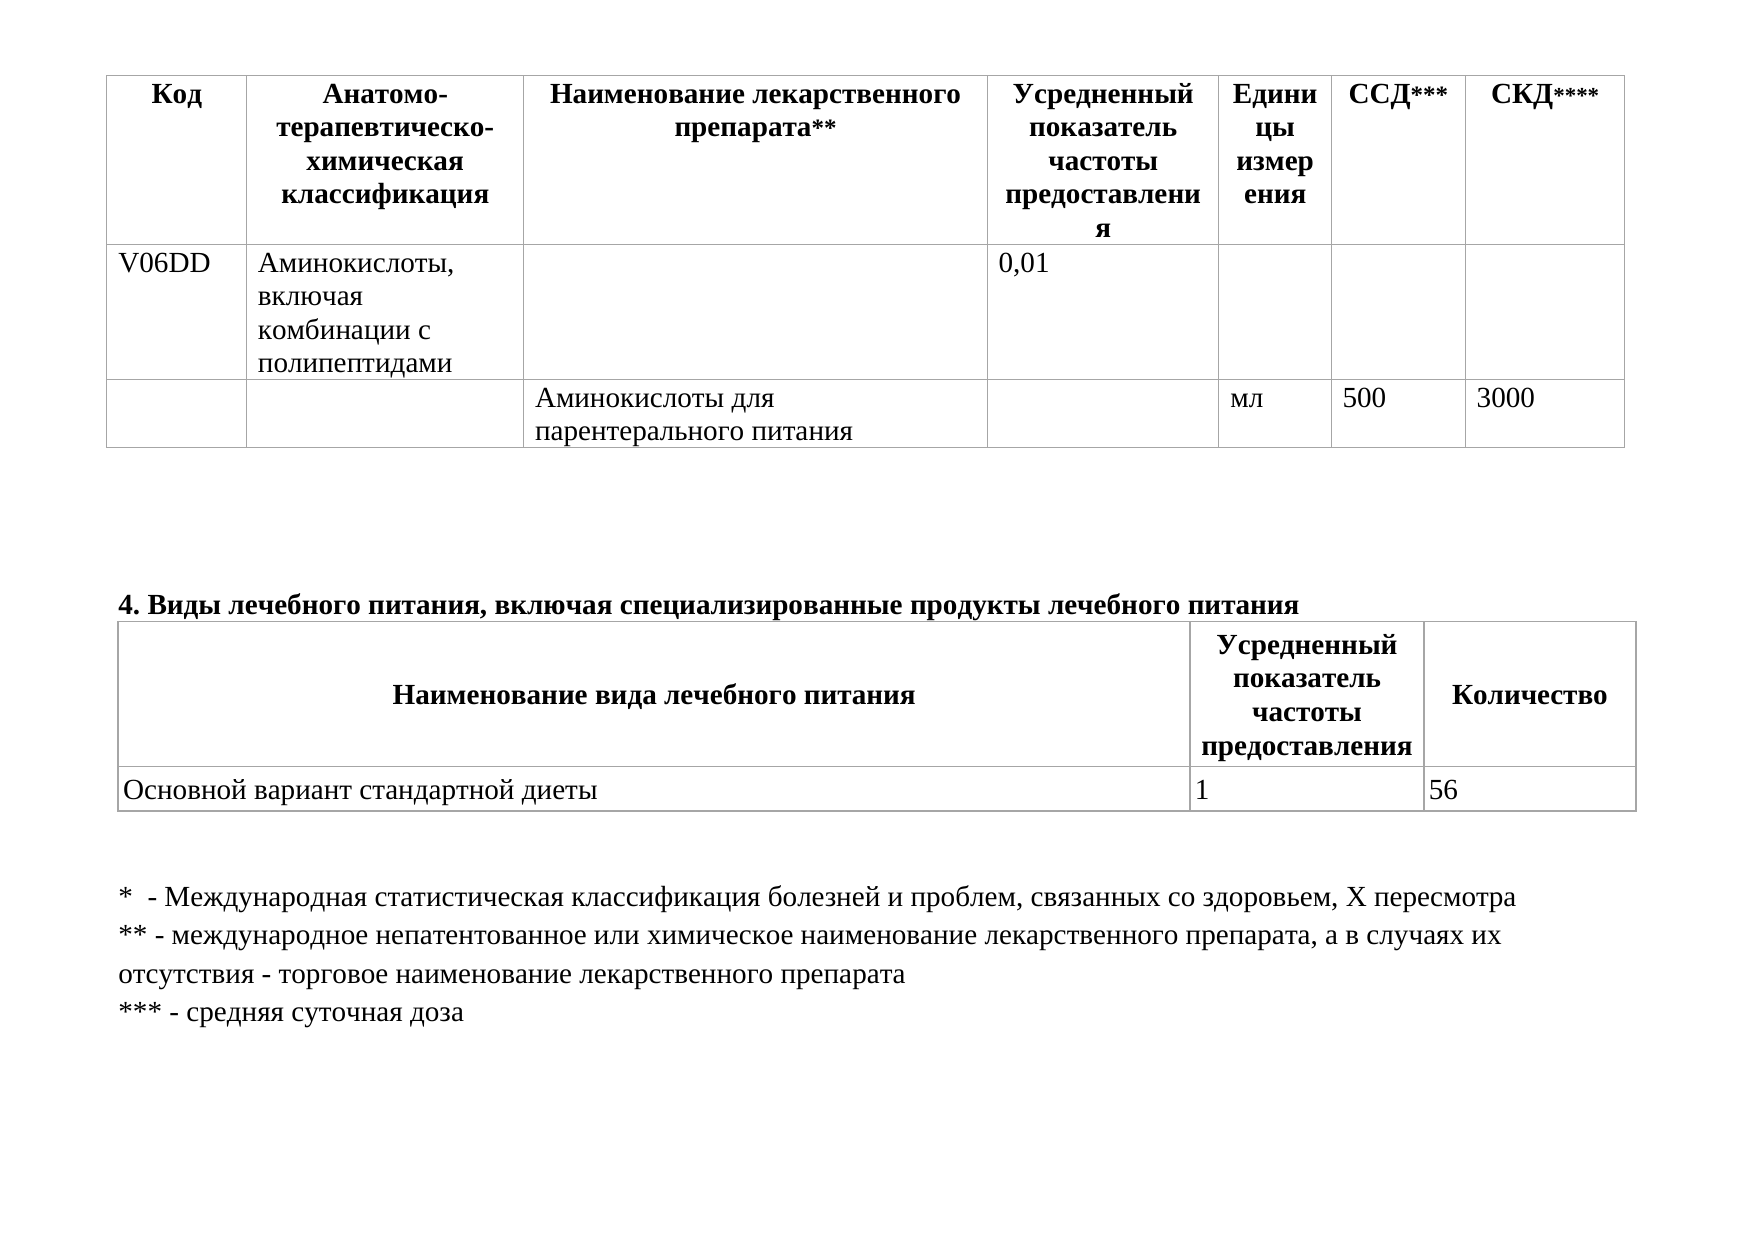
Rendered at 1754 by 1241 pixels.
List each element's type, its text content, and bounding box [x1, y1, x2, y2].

table_header Наименование вида лечебного питания [119, 622, 1189, 766]
table_cell V06DD [107, 245, 246, 379]
table_cell 3000 [1466, 380, 1624, 447]
table_header Единицы измерения [1219, 76, 1331, 244]
table_header Анатомо-терапевтическо-химическая классификация [247, 76, 523, 244]
table_header Количество [1425, 622, 1635, 766]
table_cell мл [1219, 380, 1331, 447]
table_cell Аминокислоты, включая комбинации с полипептидами [247, 245, 523, 379]
table_cell Основной вариант стандартной диеты [119, 767, 1189, 810]
text * - Международная статистическая классификация болезней и проблем, связанных со здоровьем, Х пересмотра [118, 879, 1636, 912]
table_header Наименование лекарственного препарата** [524, 76, 987, 244]
table_cell 500 [1332, 380, 1465, 447]
table_cell [1332, 245, 1465, 379]
text ** - международное непатентованное или химическое наименование лекарственного препарата, а в случаях их отсутствия - торговое наименование лекарственного препарата [118, 917, 1636, 989]
table_cell [1219, 245, 1331, 379]
table_cell [524, 245, 987, 379]
text 4. Виды лечебного питания, включая специализированные продукты лечебного питания [118, 587, 1636, 621]
table_cell 56 [1425, 767, 1635, 810]
table_header Усредненный показатель частоты предоставления [1191, 622, 1423, 766]
table_header Код [107, 76, 246, 244]
table_header ССД*** [1332, 76, 1465, 244]
table_cell [247, 380, 523, 447]
text *** - средняя суточная доза [118, 994, 1636, 1028]
table_cell [988, 380, 1218, 447]
table_header Усредненный показатель частоты предоставления [988, 76, 1218, 244]
table_cell 1 [1191, 767, 1423, 810]
table_cell 0,01 [988, 245, 1218, 379]
table_cell [107, 380, 246, 447]
table_header СКД**** [1466, 76, 1624, 244]
table_cell Аминокислоты для парентерального питания [524, 380, 987, 447]
table_cell [1466, 245, 1624, 379]
